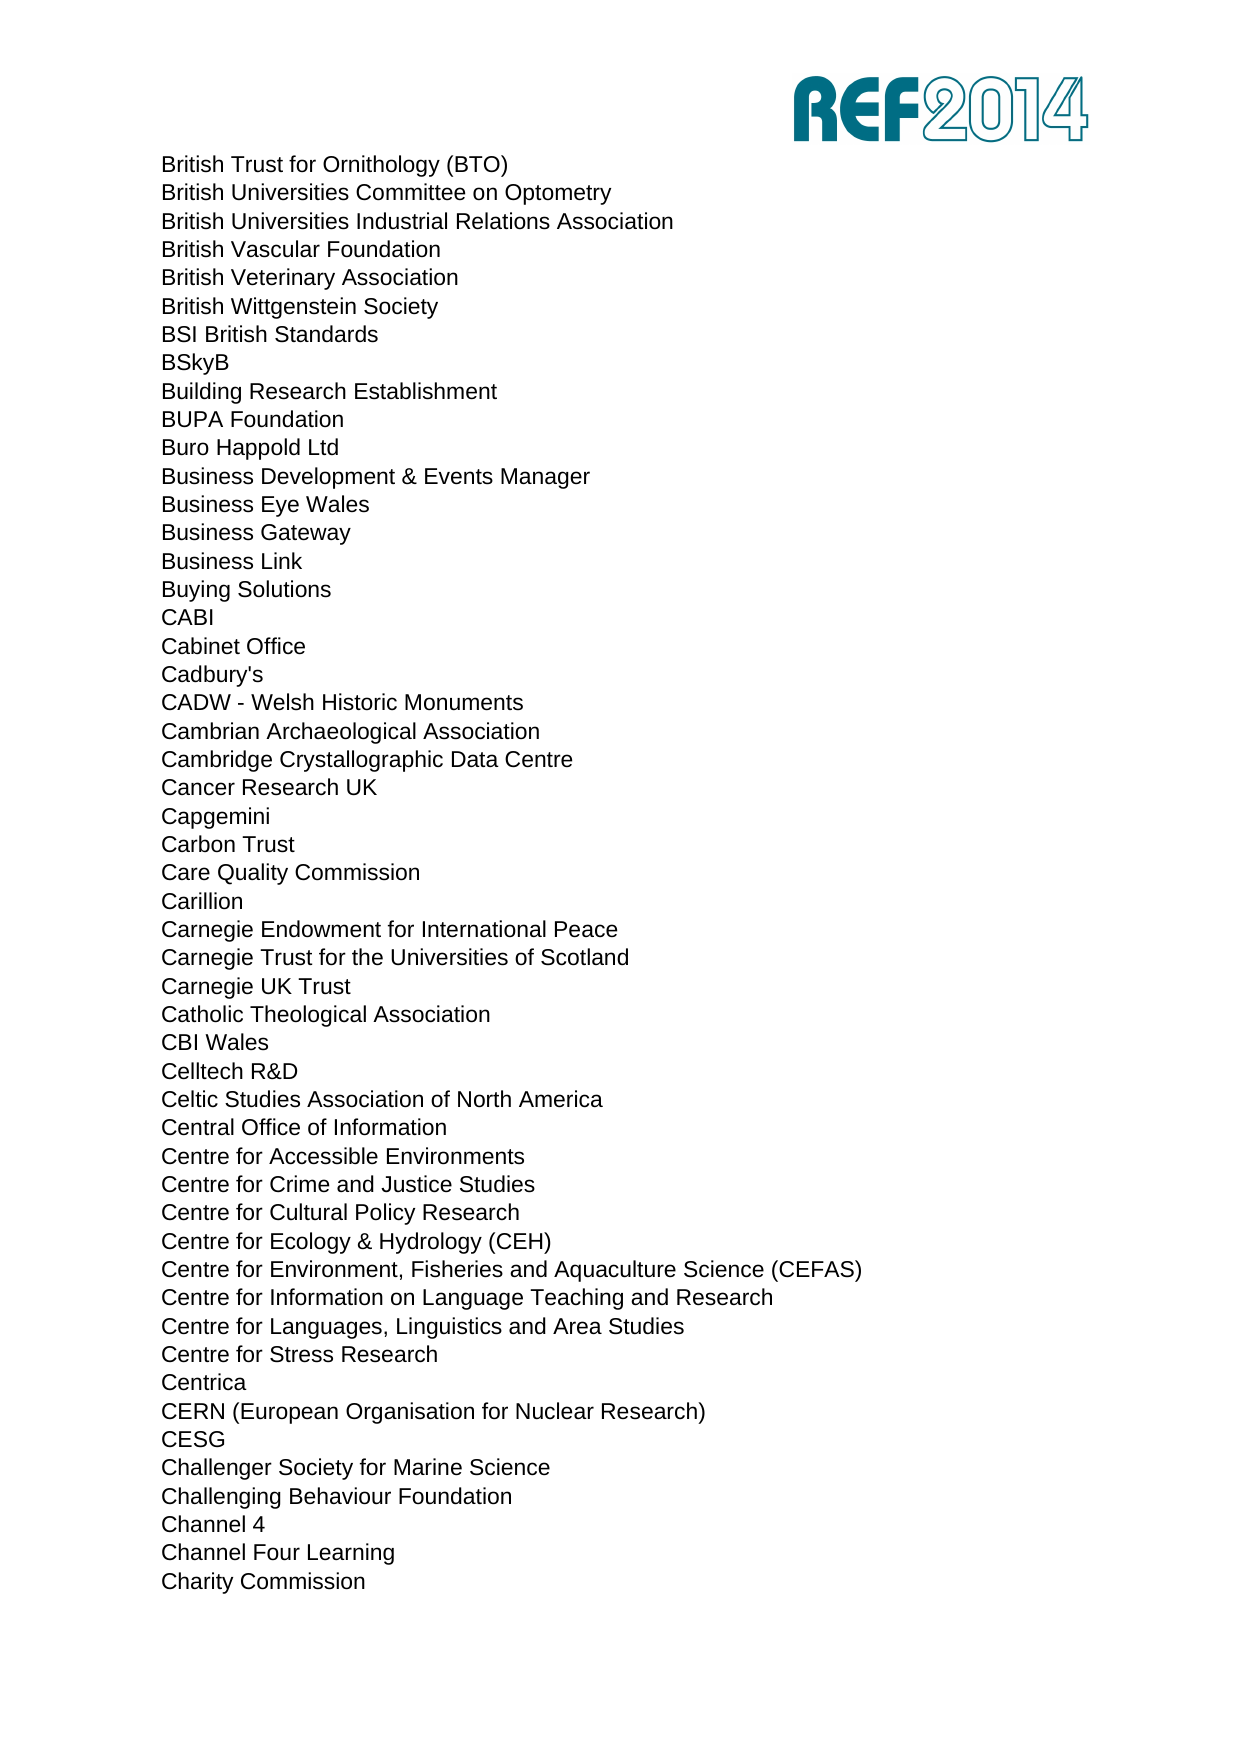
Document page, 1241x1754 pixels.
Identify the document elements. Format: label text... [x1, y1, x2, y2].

table_cell Catholic Theological Association [150, 1000, 1126, 1028]
table_cell Carnegie Trust for the Universities of Scotland [150, 943, 1126, 972]
table_cell Capgemini [150, 802, 1126, 830]
picture [791, 73, 1091, 145]
table_cell Centre for Environment, Fisheries and Aquaculture Science (CEFAS) [150, 1255, 1126, 1283]
table_cell Cadbury's [150, 660, 1126, 688]
table_cell Cabinet Office [150, 632, 1126, 660]
table_cell Buying Solutions [150, 575, 1126, 603]
table_cell British Wittgenstein Society [150, 292, 1126, 320]
table_cell Centre for Information on Language Teaching and Research [150, 1283, 1126, 1312]
table_cell BSI British Standards [150, 320, 1126, 348]
table_cell CADW - Welsh Historic Monuments [150, 688, 1126, 717]
table_cell British Veterinary Association [150, 263, 1126, 292]
table_cell Channel Four Learning [150, 1538, 1126, 1567]
table_cell CABI [150, 603, 1126, 632]
table_cell Business Eye Wales [150, 490, 1126, 518]
table_cell Cambridge Crystallographic Data Centre [150, 745, 1126, 773]
table_cell Centre for Languages, Linguistics and Area Studies [150, 1312, 1126, 1340]
table_cell Centre for Accessible Environments [150, 1142, 1126, 1170]
table_cell Centre for Ecology & Hydrology (CEH) [150, 1227, 1126, 1255]
table_cell British Vascular Foundation [150, 235, 1126, 263]
table_cell Centre for Crime and Justice Studies [150, 1170, 1126, 1198]
table_cell Centrica [150, 1368, 1126, 1397]
table_cell Business Gateway [150, 518, 1126, 547]
table_cell Business Link [150, 547, 1126, 575]
table_cell Celtic Studies Association of North America [150, 1085, 1126, 1113]
table_cell BSkyB [150, 348, 1126, 377]
table_cell BUPA Foundation [150, 405, 1126, 433]
table_cell Channel 4 [150, 1510, 1126, 1538]
table_cell Celltech R&D [150, 1057, 1126, 1085]
table_cell Centre for Stress Research [150, 1340, 1126, 1368]
table_cell Challenger Society for Marine Science [150, 1453, 1126, 1482]
table_cell Carillion [150, 887, 1126, 915]
table_cell Cancer Research UK [150, 773, 1126, 802]
table_cell Business Development & Events Manager [150, 462, 1126, 490]
table_cell CESG [150, 1425, 1126, 1453]
table_cell Charity Commission [150, 1567, 1126, 1595]
table_cell CBI Wales [150, 1028, 1126, 1057]
table_cell Carnegie UK Trust [150, 972, 1126, 1000]
table_cell Carbon Trust [150, 830, 1126, 858]
table_cell Buro Happold Ltd [150, 433, 1126, 462]
table_cell British Trust for Ornithology (BTO) [150, 150, 1126, 178]
table_cell Building Research Establishment [150, 377, 1126, 405]
table_cell CERN (European Organisation for Nuclear Research) [150, 1397, 1126, 1425]
table_cell Carnegie Endowment for International Peace [150, 915, 1126, 943]
table_cell Challenging Behaviour Foundation [150, 1482, 1126, 1510]
table_cell Care Quality Commission [150, 858, 1126, 887]
table_cell Cambrian Archaeological Association [150, 717, 1126, 745]
table_cell British Universities Committee on Optometry [150, 178, 1126, 207]
table_cell Centre for Cultural Policy Research [150, 1198, 1126, 1227]
table_cell Central Office of Information [150, 1113, 1126, 1142]
table_cell British Universities Industrial Relations Association [150, 207, 1126, 235]
